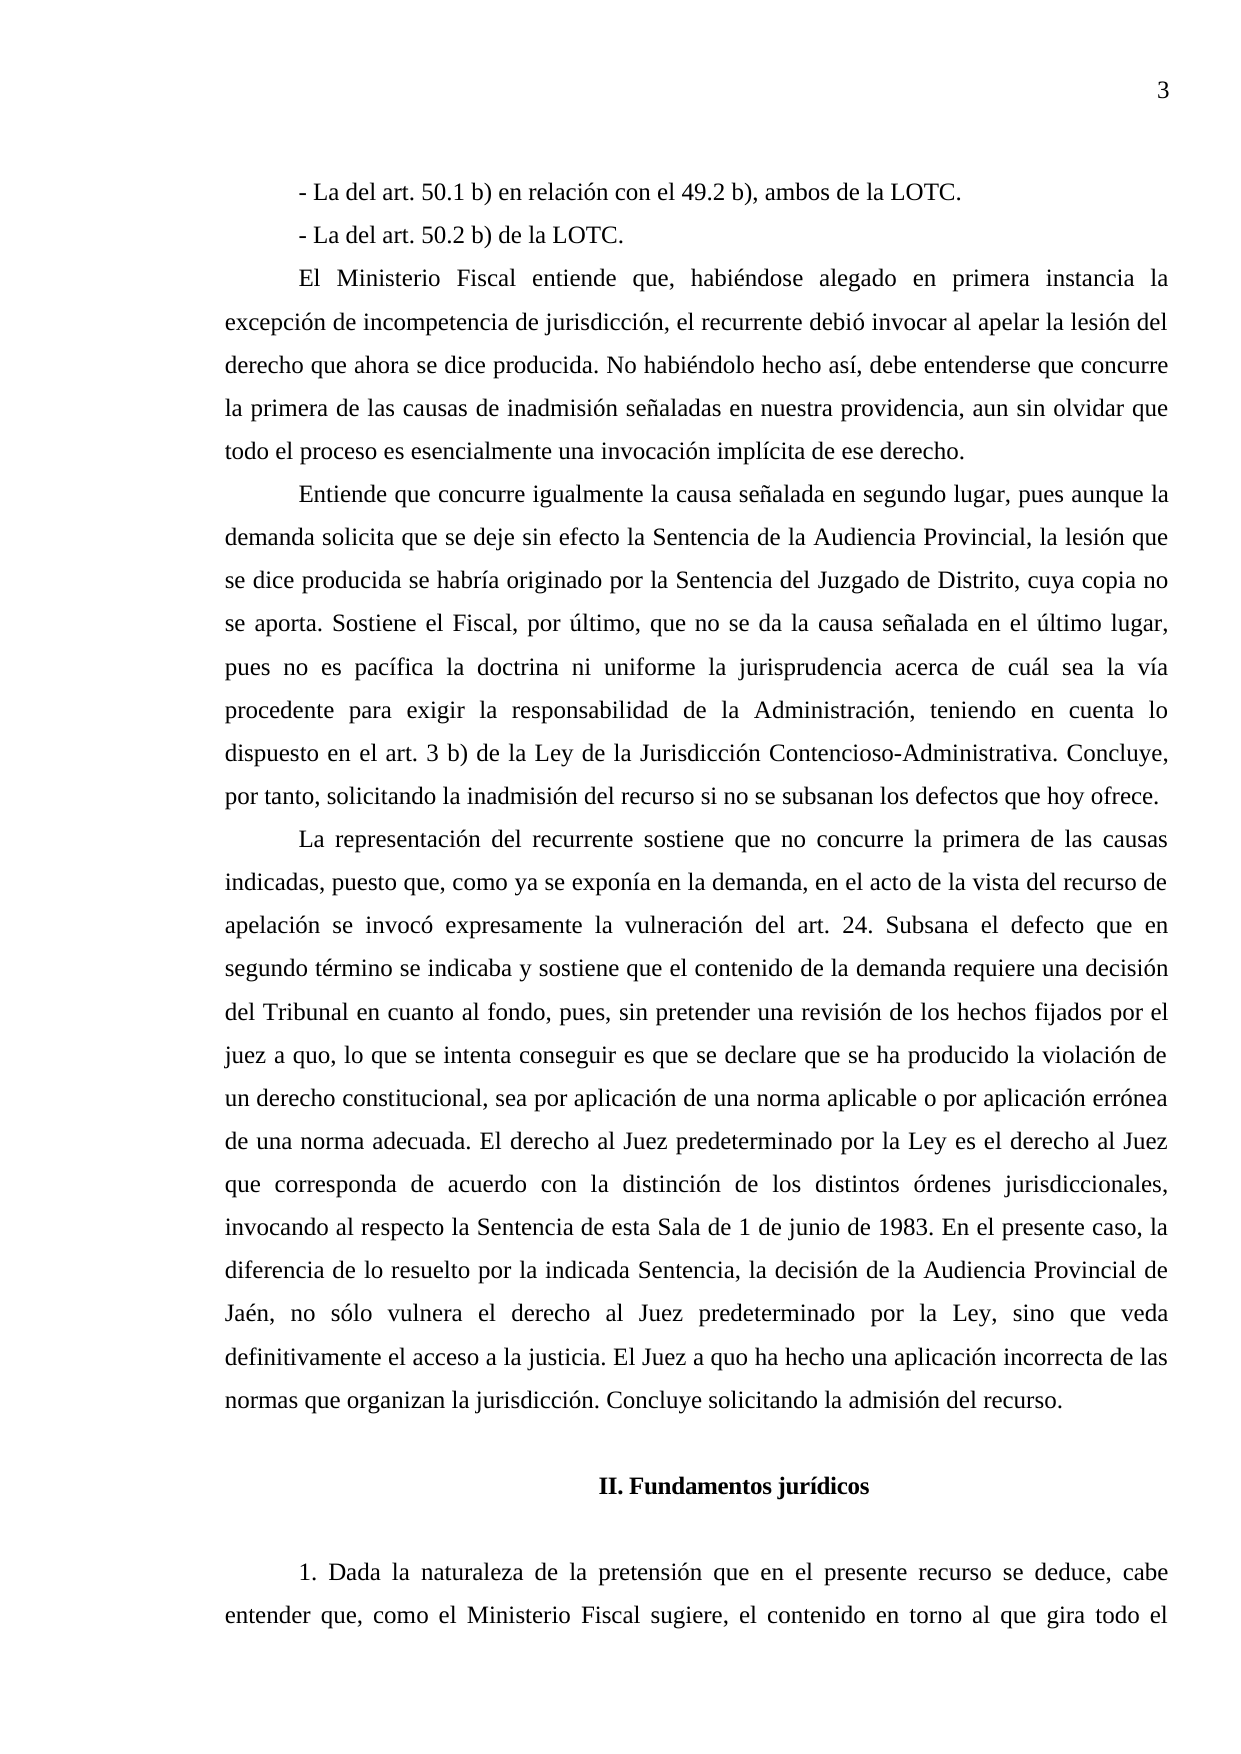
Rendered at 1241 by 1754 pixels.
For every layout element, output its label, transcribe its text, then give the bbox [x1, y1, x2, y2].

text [224, 1557, 1169, 1629]
text Entiende que concurre igualmente la causa señalada en segundo lugar, pues aunque la demanda solicita que se deje sin efecto la Sentencia de la Audiencia Provincial, la lesión que se dice producida se habría originado por la Sentencia del Juzgado de Distrito, cuya copia no se aporta. Sostiene el Fiscal, por último, que no se da la causa señalada en el último lugar, pues no es pacífica la doctrina ni uniforme la jurisprudencia acerca de cuál sea la vía procedente para exigir la responsabilidad de la Administración, teniendo en cuenta lo dispuesto en el art. 3 b) de la Ley de la Jurisdicción Contencioso-Administrativa. Concluye, por tanto, solicitando la inadmisión del recurso si no se subsanan los defectos que hoy ofrece. [224, 479, 1169, 810]
text - La del art. 50.2 b) de la LOTC. [224, 220, 1169, 249]
text El Ministerio Fiscal entiende que, habiéndose alegado en primera instancia la excepción de incompetencia de jurisdicción, el recurrente debió invocar al apelar la lesión del derecho que ahora se dice producida. No habiéndolo hecho así, debe entenderse que concurre la primera de las causas de inadmisión señaladas en nuestra providencia, aun sin olvidar que todo el proceso es esencialmente una invocación implícita de ese derecho. [224, 263, 1169, 465]
text La representación del recurrente sostiene que no concurre la primera de las causas indicadas, puesto que, como ya se exponía en la demanda, en el acto de la vista del recurso de apelación se invocó expresamente la vulneración del art. 24. Subsana el defecto que en segundo término se indicaba y sostiene que el contenido de la demanda requiere una decisión del Tribunal en cuanto al fondo, pues, sin pretender una revisión de los hechos fijados por el juez a quo, lo que se intenta conseguir es que se declare que se ha producido la violación de un derecho constitucional, sea por aplicación de una norma aplicable o por aplicación errónea de una norma adecuada. El derecho al Juez predeterminado por la Ley es el derecho al Juez que corresponda de acuerdo con la distinción de los distintos órdenes jurisdiccionales, invocando al respecto la Sentencia de esta Sala de 1 de junio de 1983. En el presente caso, la diferencia de lo resuelto por la indicada Sentencia, la decisión de la Audiencia Provincial de Jaén, no sólo vulnera el derecho al Juez predeterminado por la Ley, sino que veda definitivamente el acceso a la justicia. El Juez a quo ha hecho una aplicación incorrecta de las normas que organizan la jurisdicción. Concluye solicitando la admisión del recurso. [224, 824, 1169, 1413]
text - La del art. 50.1 b) en relación con el 49.2 b), ambos de la LOTC. [224, 177, 1169, 206]
subtitle II. Fundamentos jurídicos [224, 1471, 1169, 1500]
